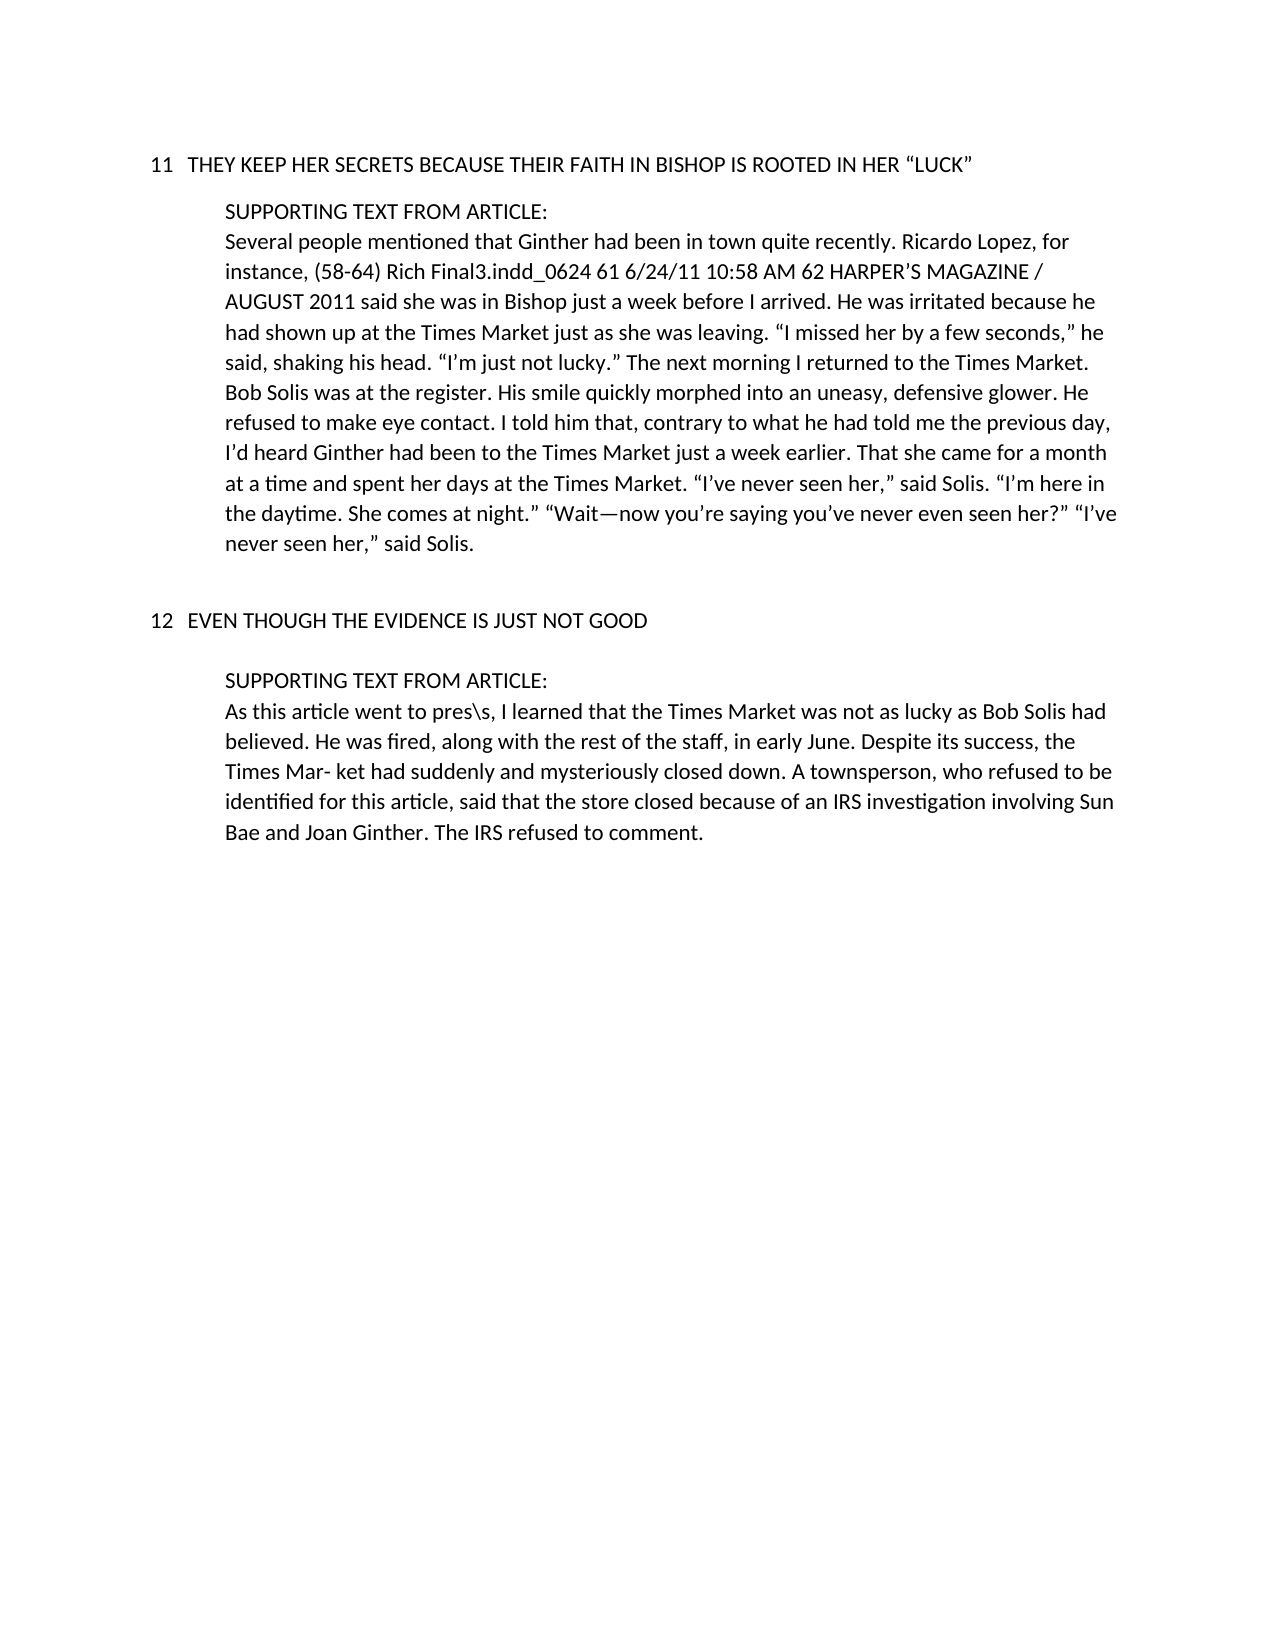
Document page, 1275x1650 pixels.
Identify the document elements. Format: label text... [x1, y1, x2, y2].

list THEY KEEP HER SECRETS BECAUSE THEIR FAITH IN BISHOP IS ROOTED IN HER “LUCK” [150, 150, 1125, 178]
list SUPPORTING TEXT FROM ARTICLE: As this article went to pres\s, I learned that the Times Market was not as lucky as Bob Solis had believed. He was fired, along with the rest of the staff, in early June. Despite its success, the Times Mar- ket had suddenly and mysteriously closed down. A townsperson, who refused to be identified for this article, said that the store closed because of an IRS investigation involving Sun Bae and Joan Ginther. The IRS refused to comment. [225, 636, 1125, 846]
text SUPPORTING TEXT FROM ARTICLE: Several people mentioned that Ginther had been in town quite recently. Ricardo Lopez, for instance, (58-64) Rich Final3.indd_0624 61 6/24/11 10:58 AM 62 HARPER’S MAGAZINE / AUGUST 2011 said she was in Bishop just a week before I arrived. He was irritated because he had shown up at the Times Market just as she was leaving. “I missed her by a few seconds,” he said, shaking his head. “I’m just not lucky.” The next morning I returned to the Times Market. Bob Solis was at the register. His smile quickly morphed into an uneasy, defensive glower. He refused to make eye contact. I told him that, contrary to what he had told me the previous day, I’d heard Ginther had been to the Times Market just a week earlier. That she came for a month at a time and spent her days at the Times Market. “I’ve never seen her,” said Solis. “I’m here in the daytime. She comes at night.” “Wait—now you’re saying you’ve never even seen her?” “I’ve never seen her,” said Solis. [225, 197, 1125, 587]
list EVEN THOUGH THE EVIDENCE IS JUST NOT GOOD [150, 606, 1125, 634]
